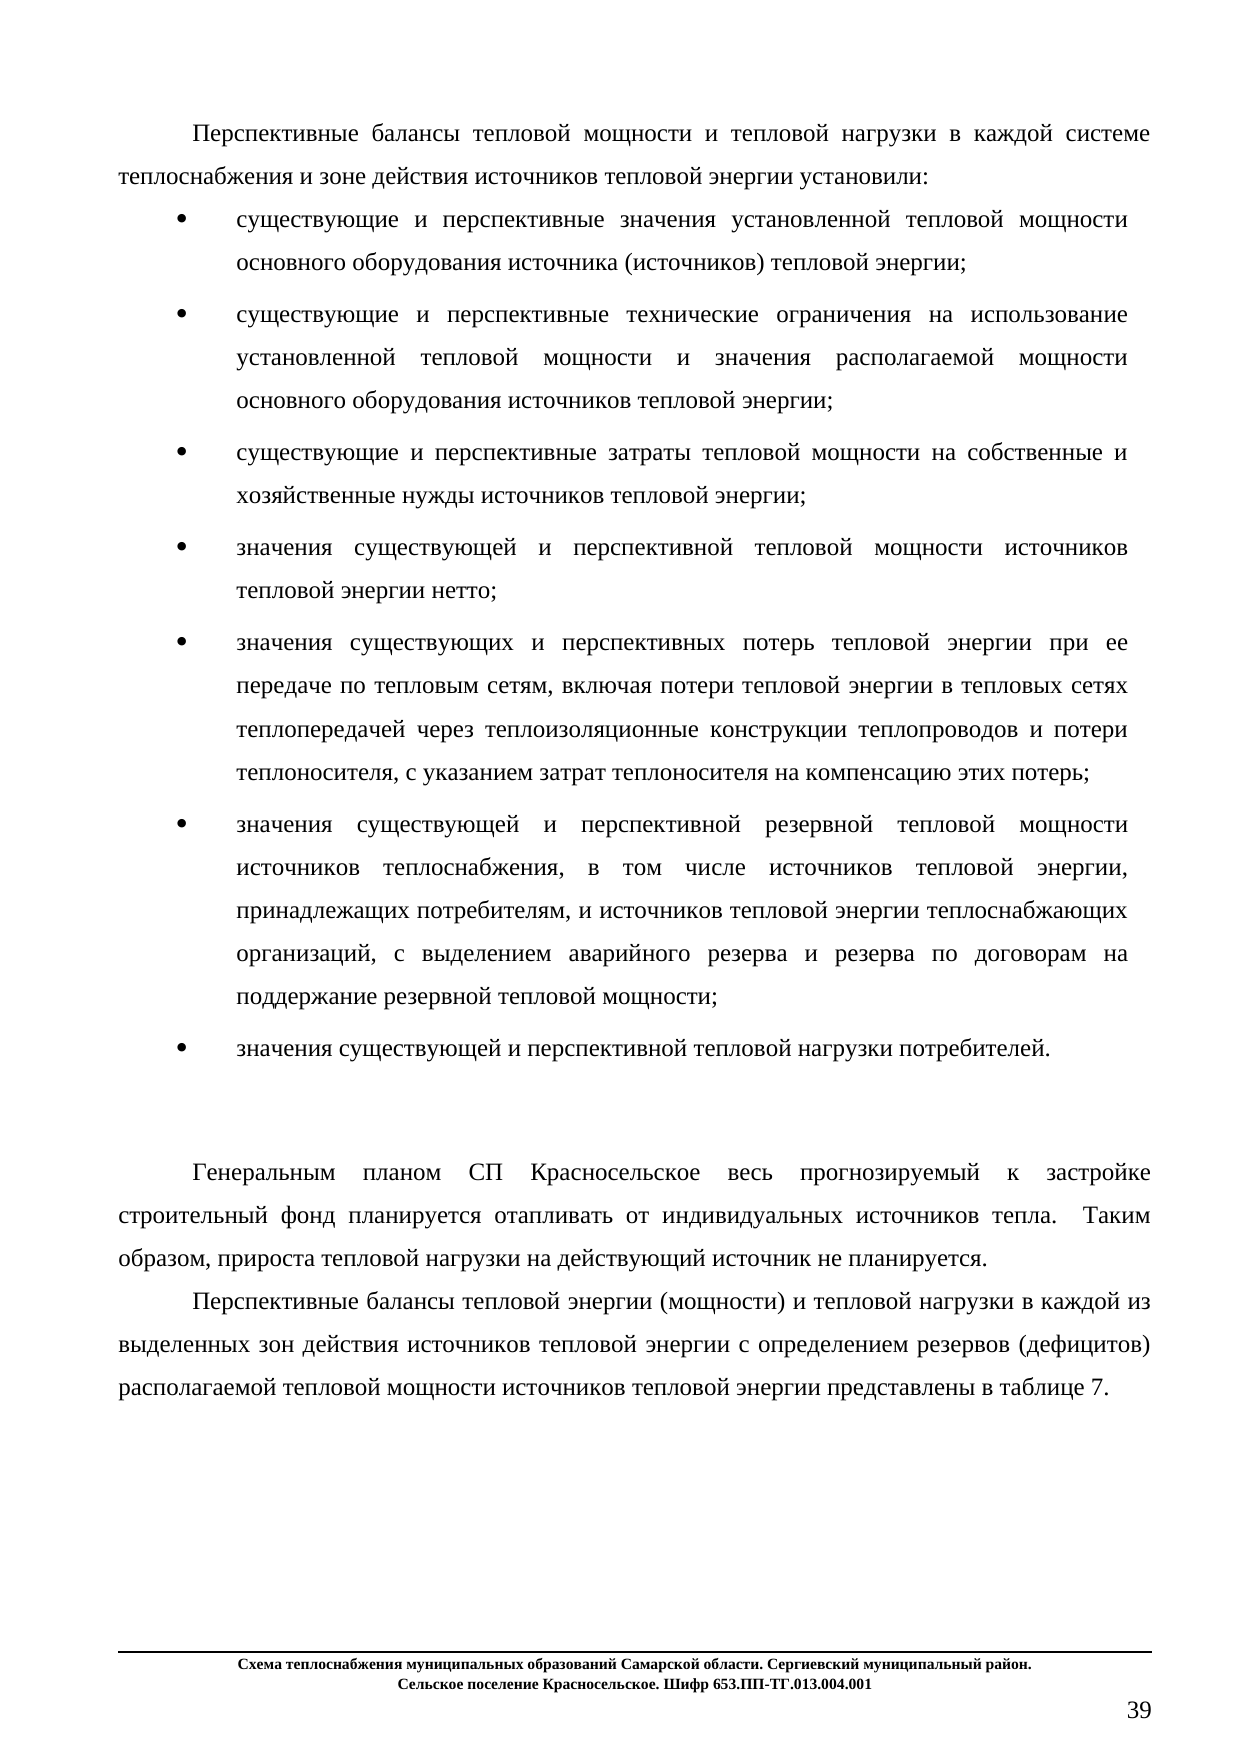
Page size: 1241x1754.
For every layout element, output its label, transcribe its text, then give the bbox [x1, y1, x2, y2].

text Перспективные балансы тепловой мощности и тепловой нагрузки в каждой системе теплоснабжения и зоне действия источников тепловой энергии установили: [118, 118, 1152, 190]
list значения существующих и перспективных потерь тепловой энергии при ее передаче по тепловым сетям, включая потери тепловой энергии в тепловых сетях теплопередачей через теплоизоляционные конструкции теплопроводов и потери теплоносителя, с указанием затрат теплоносителя на компенсацию этих потерь; [177, 627, 1129, 786]
list существующие и перспективные затраты тепловой мощности на собственные и хозяйственные нужды источников тепловой энергии; [177, 437, 1129, 509]
list значения существующей и перспективной тепловой мощности источников тепловой энергии нетто; [177, 532, 1129, 604]
text Перспективные балансы тепловой энергии (мощности) и тепловой нагрузки в каждой из выделенных зон действия источников тепловой энергии с определением резервов (дефицитов) располагаемой тепловой мощности источников тепловой энергии представлены в таблице 7. [118, 1286, 1152, 1401]
list существующие и перспективные значения установленной тепловой мощности основного оборудования источника (источников) тепловой энергии; [177, 204, 1129, 276]
list значения существующей и перспективной резервной тепловой мощности источников теплоснабжения, в том числе источников тепловой энергии, принадлежащих потребителям, и источников тепловой энергии теплоснабжающих организаций, с выделением аварийного резерва и резерва по договорам на поддержание резервной тепловой мощности; [177, 809, 1129, 1010]
text Генеральным планом СП Красносельское весь прогнозируемый к застройке строительный фонд планируется отапливать от индивидуальных источников тепла. Таким образом, прироста тепловой нагрузки на действующий источник не планируется. [118, 1157, 1152, 1272]
list значения существующей и перспективной тепловой нагрузки потребителей. [177, 1033, 1129, 1062]
list существующие и перспективные технические ограничения на использование установленной тепловой мощности и значения располагаемой мощности основного оборудования источников тепловой энергии; [177, 299, 1129, 414]
